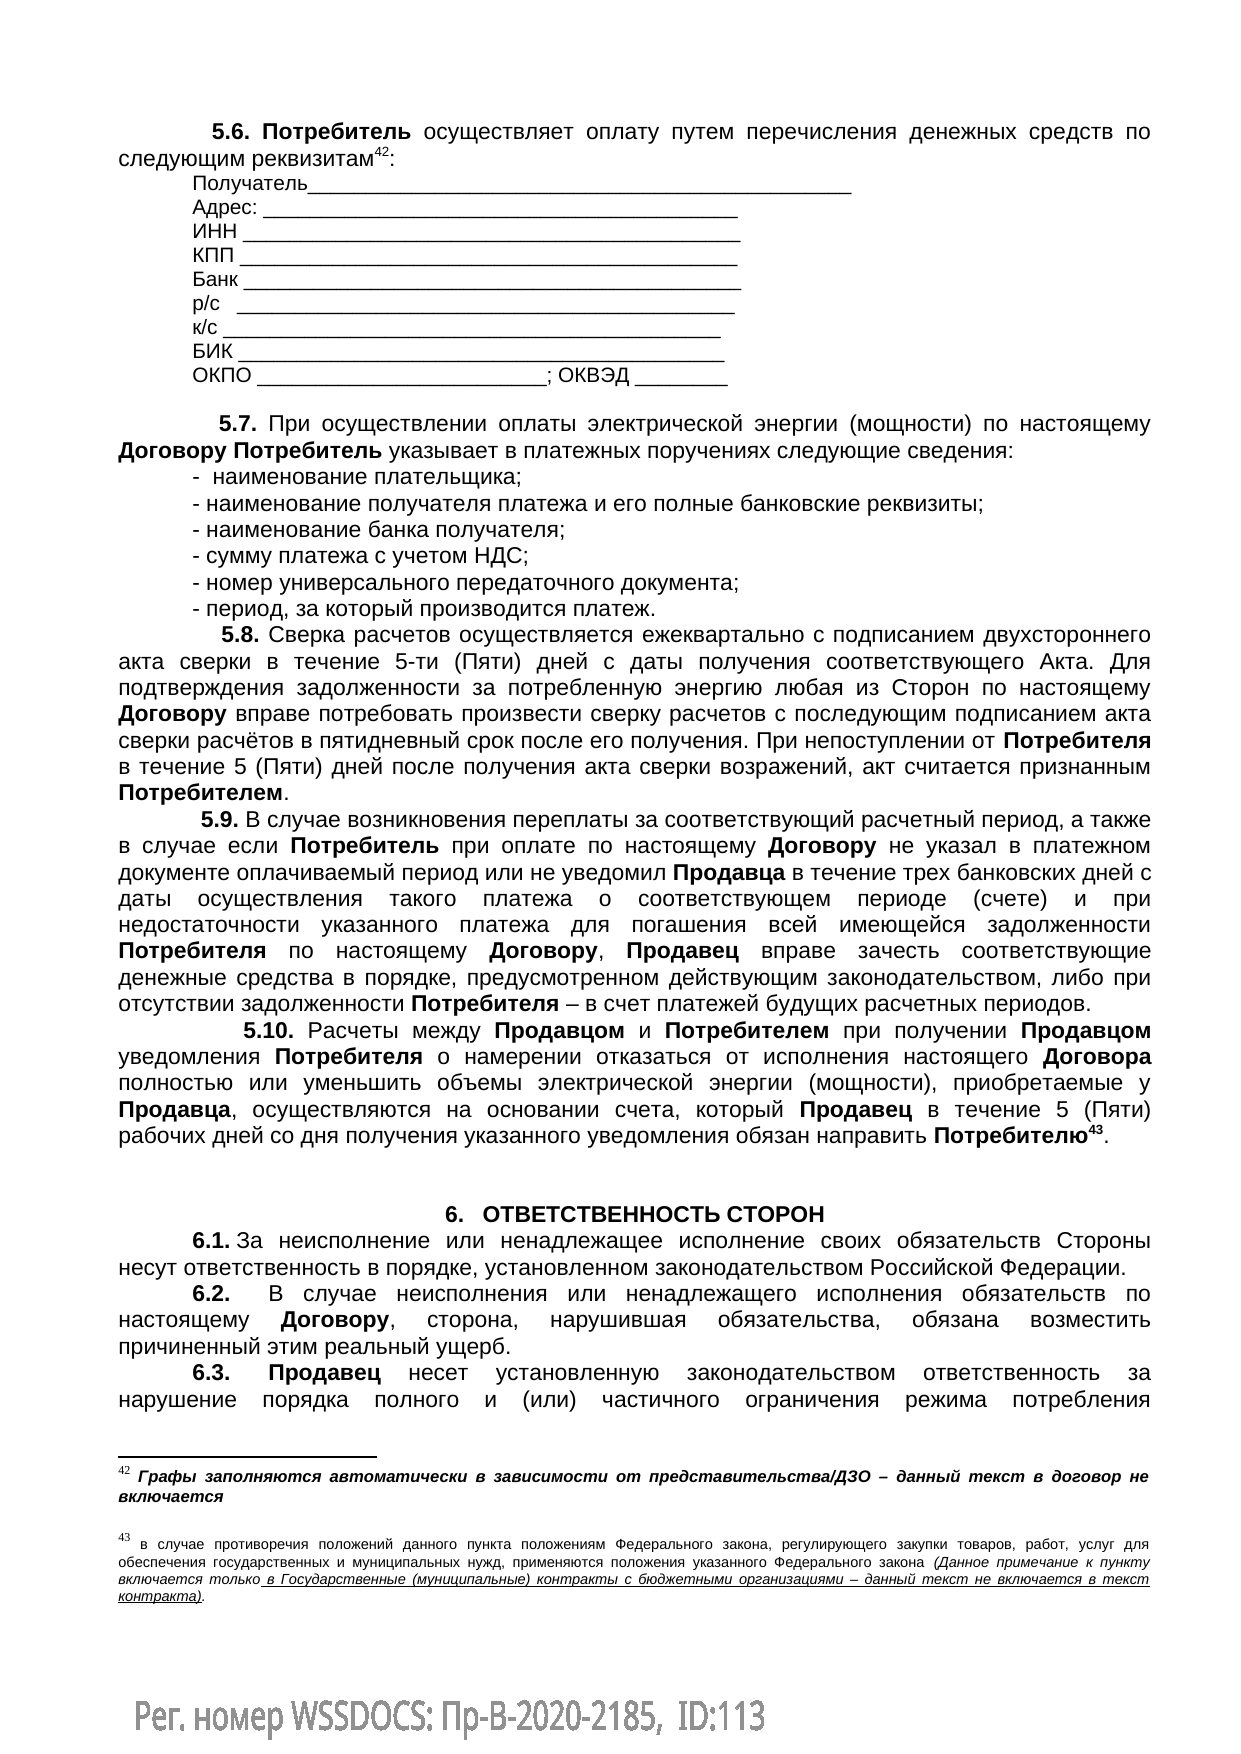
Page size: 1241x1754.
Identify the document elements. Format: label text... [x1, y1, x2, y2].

text р/с ___________________________________________ [118, 291, 1152, 314]
text ИНН ___________________________________________ [118, 219, 1152, 243]
text 5.9. В случае возникновения переплаты за соответствующий расчетный период, а также в случае если Потребитель при оплате по настоящему Договору не указал в платежном документе оплачиваемый период или не уведомил Продавца в течение трех банковских дней с даты осуществления такого платежа о соответствующем периоде (счете) и при недостаточности указанного платежа для погашения всей имеющейся задолженности Потребителя по настоящему Договору, Продавец вправе зачесть соответствующие денежные средства в порядке, предусмотренном действующим законодательством, либо при отсутствии задолженности Потребителя – в счет платежей будущих расчетных периодов. [118, 806, 1152, 1017]
text - наименование плательщика; [118, 463, 1152, 489]
text - наименование получателя платежа и его полные банковские реквизиты; [118, 489, 1152, 516]
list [118, 1359, 1152, 1412]
text КПП ___________________________________________ [118, 243, 1152, 267]
list В случае неисполнения или ненадлежащего исполнения обязательств по настоящему Договору, сторона, нарушившая обязательства, обязана возместить причиненный этим реальный ущерб. [118, 1280, 1152, 1359]
text - наименование банка получателя; [118, 516, 1152, 542]
text 5.8. Сверка расчетов осуществляется ежеквартально с подписанием двухстороннего акта сверки в течение 5-ти (Пяти) дней с даты получения соответствующего Акта. Для подтверждения задолженности за потребленную энергию любая из Сторон по настоящему Договору вправе потребовать произвести сверку расчетов с последующим подписанием акта сверки расчётов в пятидневный срок после его получения. При непоступлении от Потребителя в течение 5 (Пяти) дней после получения акта сверки возражений, акт считается признанным Потребителем. [118, 621, 1152, 806]
text 5.6. Потребитель осуществляет оплату путем перечисления денежных средств по следующим реквизитам: [118, 118, 1152, 171]
text - номер универсального передаточного документа; [118, 568, 1152, 595]
text 5.7. При осуществлении оплаты электрической энергии (мощности) по настоящему Договору Потребитель указывает в платежных поручениях следующие сведения: [118, 410, 1152, 463]
text ОКПО _________________________; ОКВЭД ________ [118, 362, 1152, 386]
text Банк ___________________________________________ [118, 267, 1152, 291]
text к/с ___________________________________________ [118, 314, 1152, 338]
text 5.10. Расчеты между Продавцом и Потребителем при получении Продавцом уведомления Потребителя о намерении отказаться от исполнения настоящего Договора полностью или уменьшить объемы электрической энергии (мощности), приобретаемые у Продавца, осуществляются на основании счета, который Продавец в течение 5 (Пяти) рабочих дней со дня получения указанного уведомления обязан направить Потребителю. [118, 1017, 1152, 1148]
text - сумму платежа с учетом НДС; [118, 542, 1152, 568]
text Получатель_______________________________________________ [118, 171, 1152, 195]
list За неисполнение или ненадлежащее исполнение своих обязательств Стороны несут ответственность в порядке, установленном законодательством Российской Федерации. [118, 1227, 1152, 1280]
list ОТВЕТСТВЕННОСТЬ СТОРОН [118, 1201, 1152, 1227]
text Адрес: _________________________________________ [118, 195, 1152, 219]
text - период, за который производится платеж. [118, 595, 1152, 621]
text БИК __________________________________________ [118, 338, 1152, 362]
